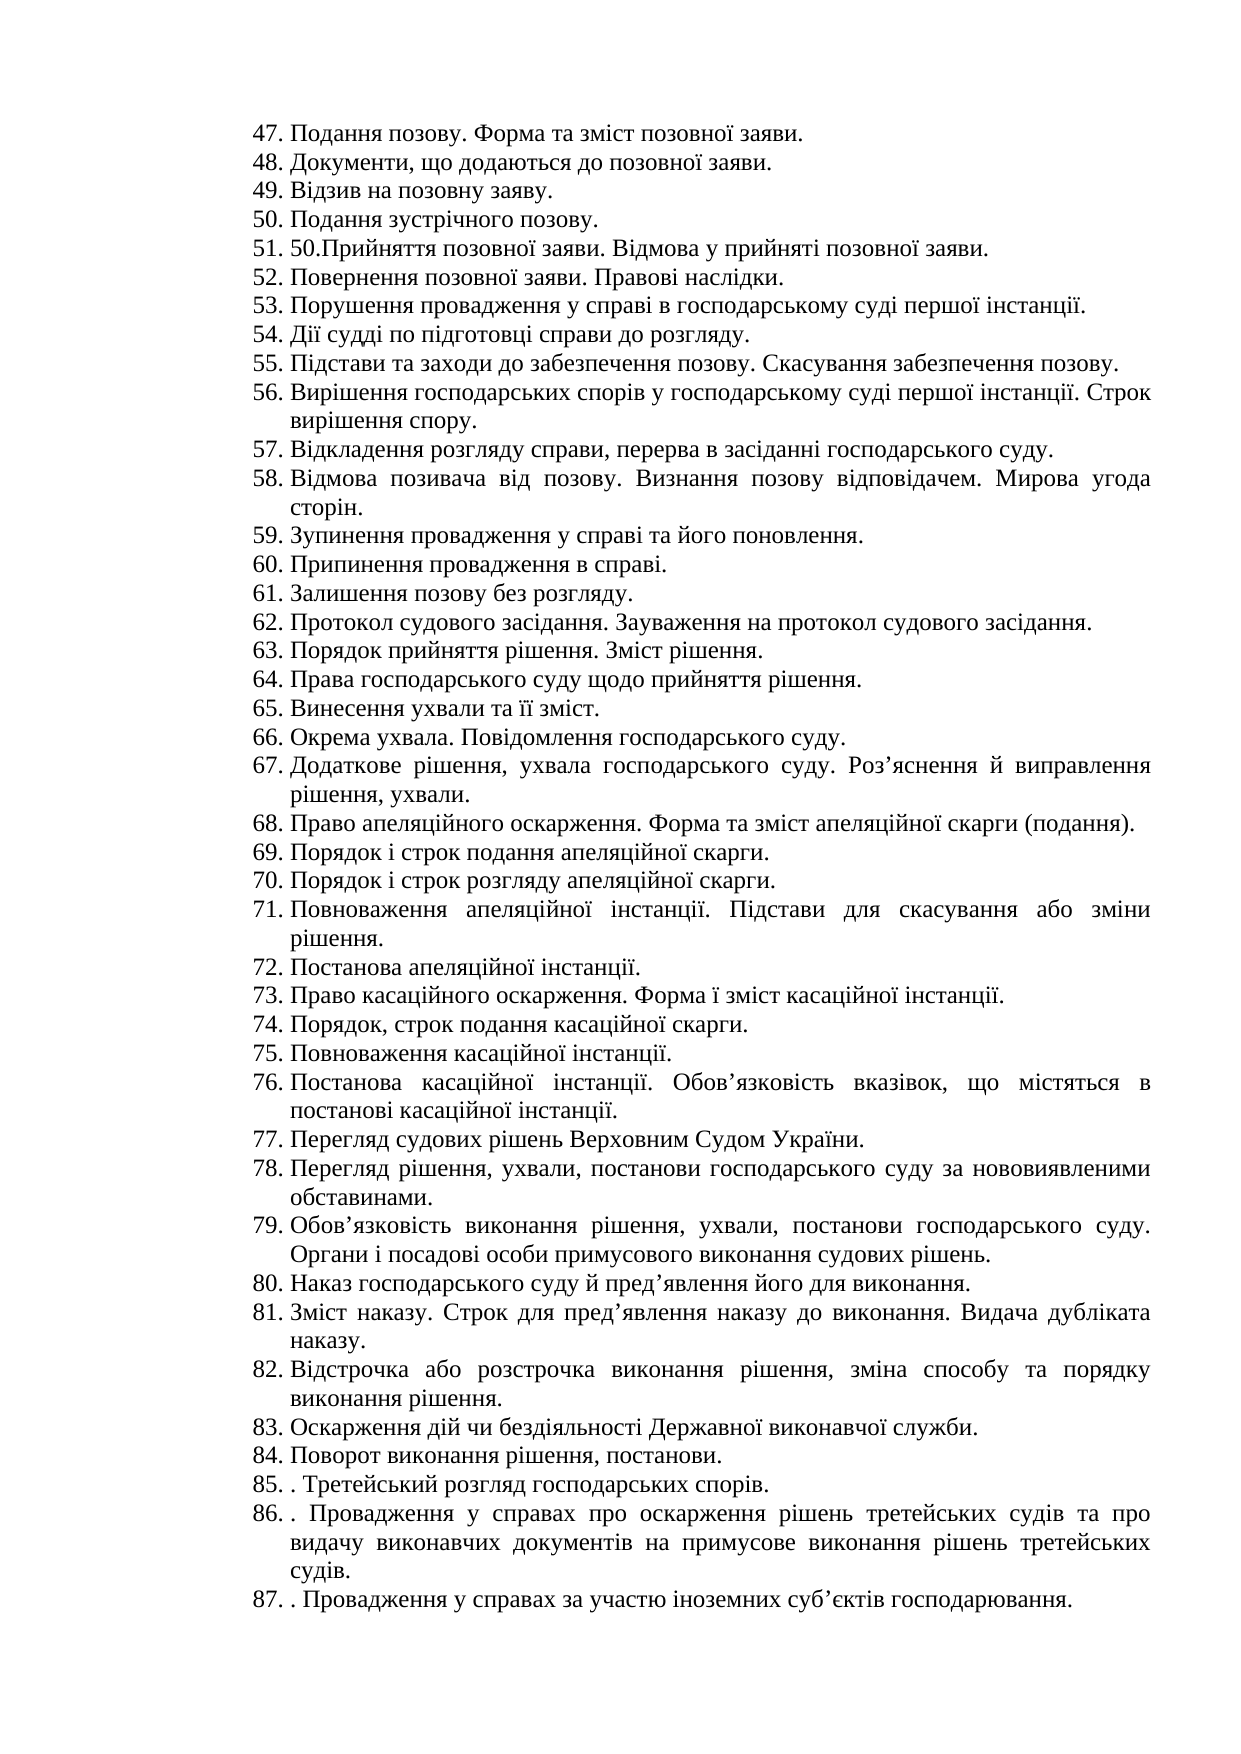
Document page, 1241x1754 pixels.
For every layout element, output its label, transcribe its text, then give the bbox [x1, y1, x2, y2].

list Постанова апеляційної інстанції. [252, 952, 1152, 981]
list Відстрочка або розстрочка виконання рішення, зміна способу та порядку виконання рішення. [252, 1354, 1152, 1412]
list Перегляд судових рішень Верховним Судом України. [252, 1124, 1152, 1153]
list Порядок і строк подання апеляційної скарги. [252, 837, 1152, 866]
list Перегляд рішення, ухвали, постанови господарського суду за нововиявленими обставинами. [252, 1153, 1152, 1211]
list Відмова позивача від позову. Визнання позову відповідачем. Мирова угода сторін. [252, 463, 1152, 521]
list Поворот виконання рішення, постанови. [252, 1441, 1152, 1469]
list Постанова касаційної інстанції. Обов’язковість вказівок, що містяться в постанові касаційної інстанції. [252, 1067, 1152, 1124]
list . Третейський розгляд господарських спорів. [252, 1469, 1152, 1498]
list Подання зустрічного позову. [252, 204, 1152, 233]
list Підстави та заходи до забезпечення позову. Скасування забезпечення позову. [252, 348, 1152, 377]
list Зупинення провадження у справі та його поновлення. [252, 521, 1152, 549]
list 50.Прийняття позовної заяви. Відмова у прийняті позовної заяви. [252, 233, 1152, 262]
list . Провадження у справах за участю іноземних суб’єктів господарювання. [252, 1584, 1152, 1613]
list Порядок прийняття рішення. Зміст рішення. [252, 636, 1152, 664]
list . Провадження у справах про оскарження рішень третейських судів та про видачу виконавчих документів на примусове виконання рішень третейських судів. [252, 1498, 1152, 1584]
list Окрема ухвала. Повідомлення господарського суду. [252, 722, 1152, 751]
list Протокол судового засідання. Зауваження на протокол судового засідання. [252, 607, 1152, 636]
list Винесення ухвали та її зміст. [252, 693, 1152, 722]
list Додаткове рішення, ухвала господарського суду. Роз’яснення й виправлення рішення, ухвали. [252, 751, 1152, 808]
list Повноваження апеляційної інстанції. Підстави для скасування або зміни рішення. [252, 894, 1152, 952]
list Право касаційного оскарження. Форма ї зміст касаційної інстанції. [252, 981, 1152, 1009]
list Відкладення розгляду справи, перерва в засіданні господарського суду. [252, 434, 1152, 463]
list Зміст наказу. Строк для пред’явлення наказу до виконання. Видача дубліката наказу. [252, 1297, 1152, 1354]
list Подання позову. Форма та зміст позовної заяви. [252, 118, 1152, 147]
list Наказ господарського суду й пред’явлення його для виконання. [252, 1268, 1152, 1297]
list Документи, що додаються до позовної заяви. [252, 147, 1152, 176]
list Право апеляційного оскарження. Форма та зміст апеляційної скарги (подання). [252, 808, 1152, 837]
list Порядок i строк розгляду апеляційної скарги. [252, 866, 1152, 894]
list Права господарського суду щодо прийняття рішення. [252, 664, 1152, 693]
list Дії судді по підготовці справи до розгляду. [252, 319, 1152, 348]
list Порушення провадження у справі в господарському суді першої інстанції. [252, 291, 1152, 319]
list Відзив на позовну заяву. [252, 176, 1152, 204]
list Припинення провадження в справі. [252, 549, 1152, 578]
list Вирішення господарських спорів у господарському суді першої інстанції. Строк вирішення спору. [252, 377, 1152, 434]
list Залишення позову без розгляду. [252, 578, 1152, 607]
list Оскарження дій чи бездіяльності Державної виконавчої служби. [252, 1412, 1152, 1441]
list Повернення позовної заяви. Правові наслідки. [252, 262, 1152, 291]
list Обов’язковість виконання рішення, ухвали, постанови господарського суду. Органи і посадові особи примусового виконання судових рішень. [252, 1211, 1152, 1268]
list Порядок, строк подання касаційної скарги. [252, 1009, 1152, 1038]
list Повноваження касаційної інстанції. [252, 1038, 1152, 1067]
